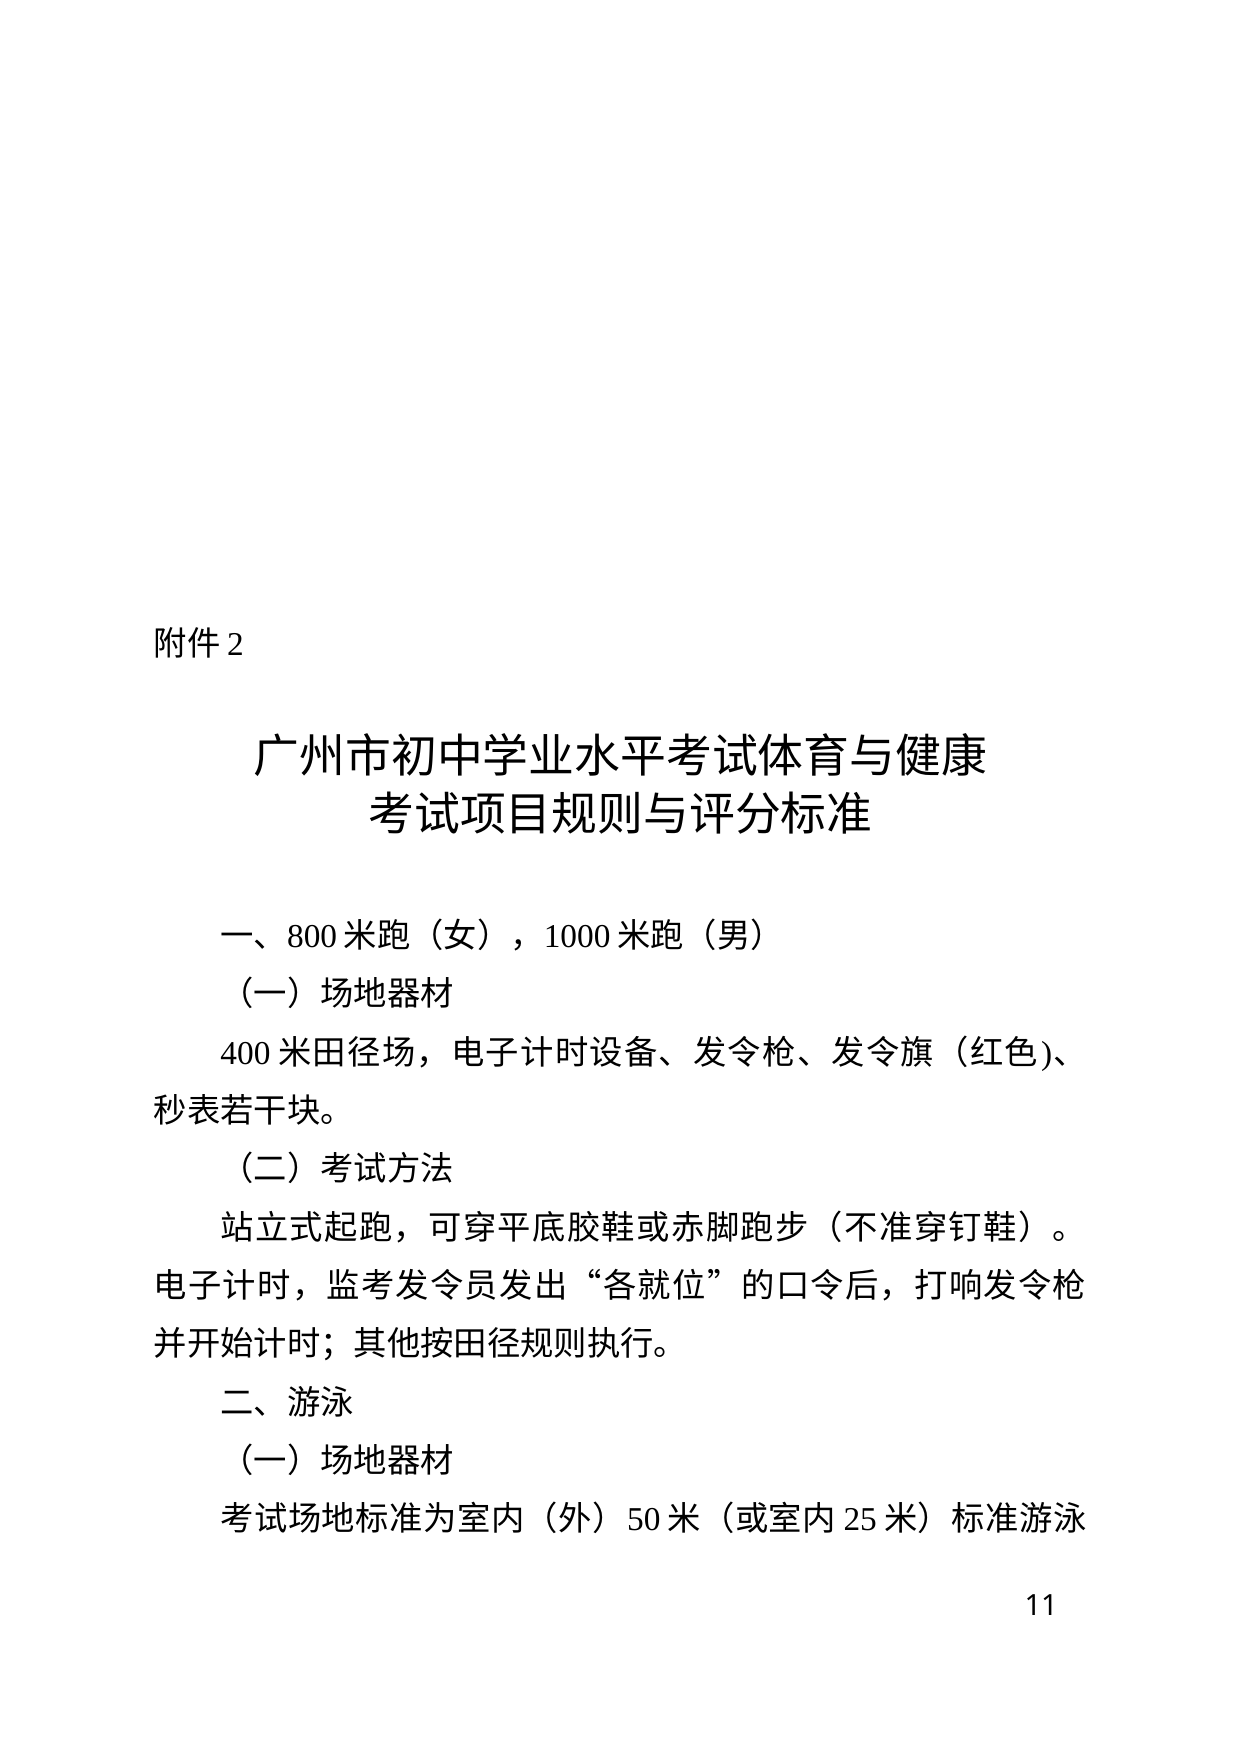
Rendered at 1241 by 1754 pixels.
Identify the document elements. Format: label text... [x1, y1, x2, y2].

text 广州市初中学业水平考试体育与健康 [153, 726, 1087, 784]
text （一）场地器材 [153, 1426, 1087, 1484]
text 一、800米跑（女），1000米跑（男） [153, 901, 1087, 959]
text （一）场地器材 [153, 959, 1087, 1017]
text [153, 1484, 1087, 1542]
text （二）考试方法 [153, 1134, 1087, 1192]
text 考试项目规则与评分标准 [153, 784, 1087, 842]
text 附件2 [153, 609, 1087, 667]
text 400米田径场，电子计时设备、发令枪、发令旗（红色)、秒表若干块。 [153, 1017, 1087, 1134]
text 站立式起跑，可穿平底胶鞋或赤脚跑步（不准穿钉鞋）。电子计时，监考发令员发出“各就位”的口令后，打响发令枪并开始计时；其他按田径规则执行。 [153, 1192, 1087, 1367]
text 二、游泳 [153, 1367, 1087, 1426]
